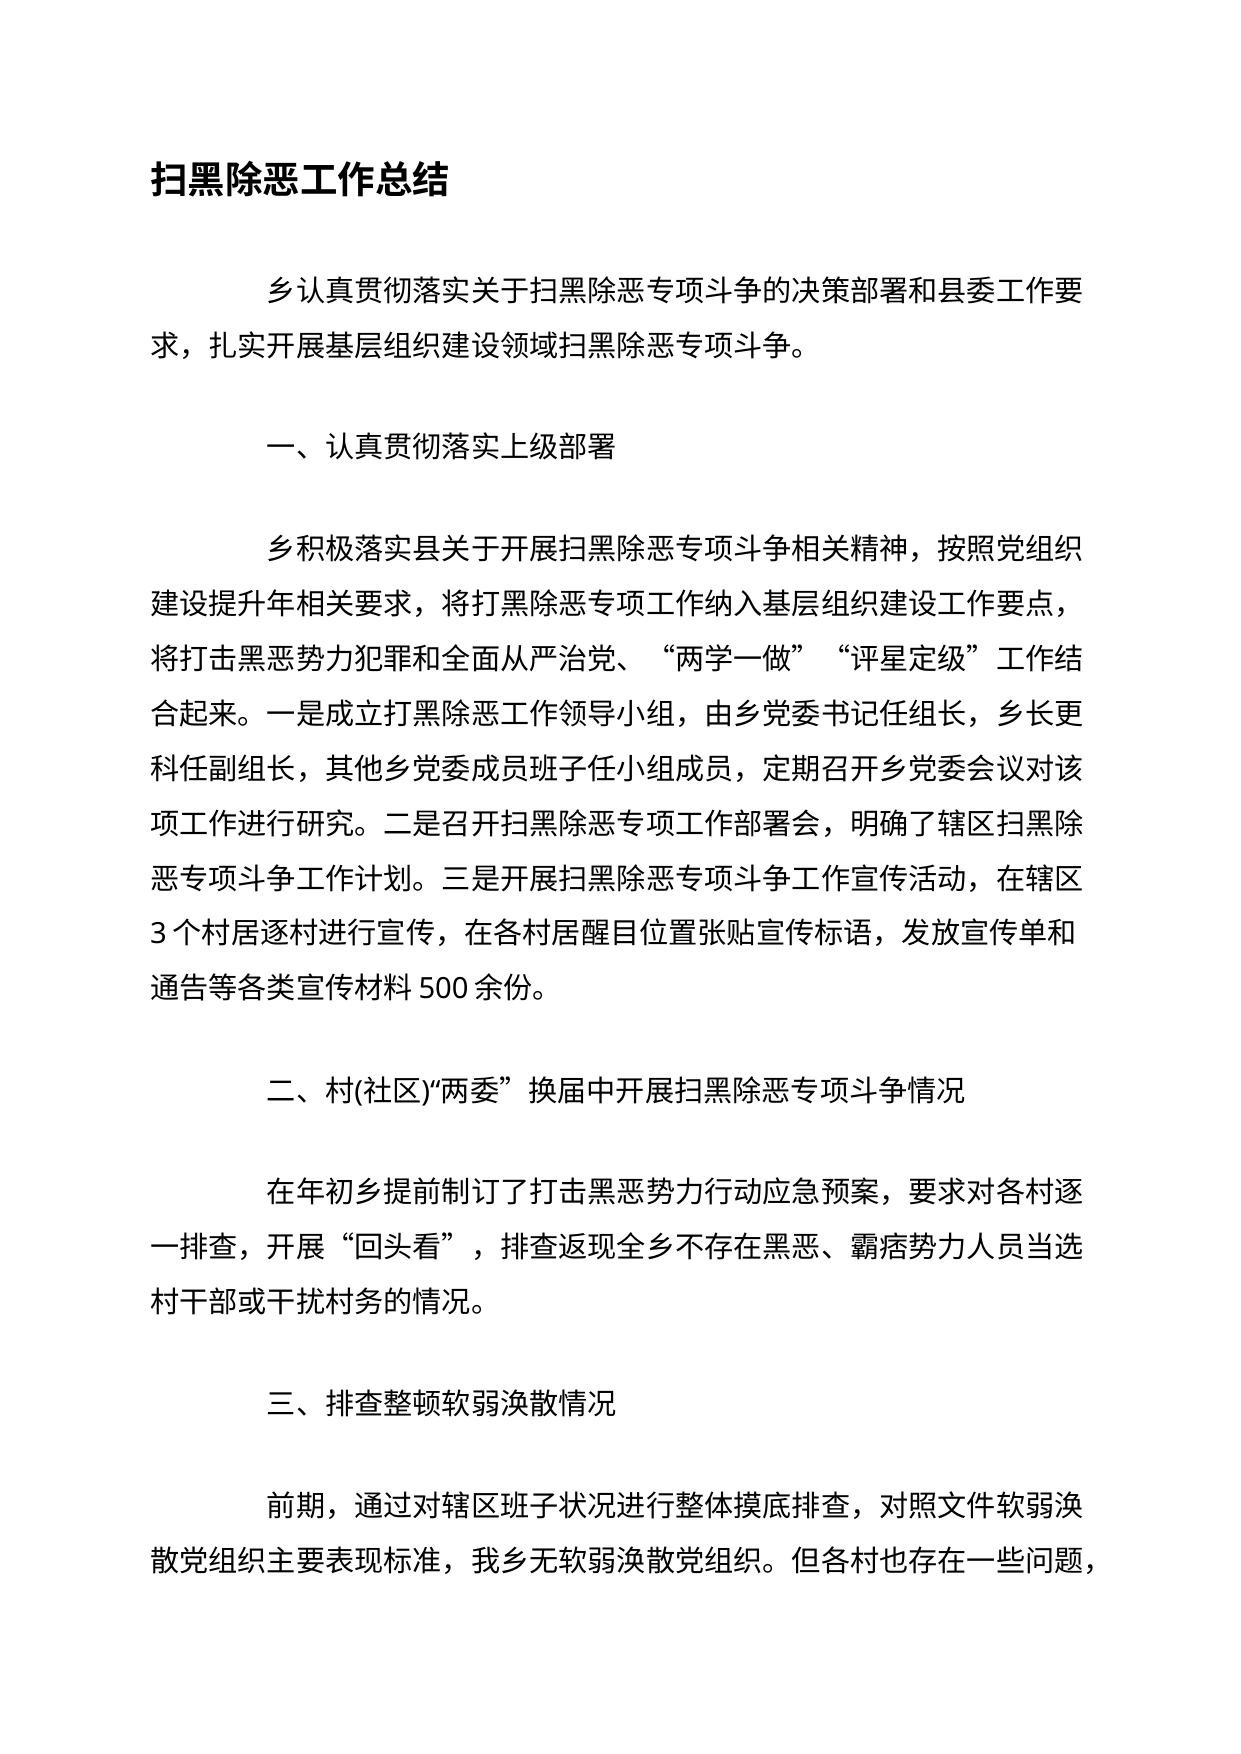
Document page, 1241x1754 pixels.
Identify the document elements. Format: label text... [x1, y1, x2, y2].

text 乡认真贯彻落实关于扫黑除恶专项斗争的决策部署和县委工作要求，扎实开展基层组织建设领域扫黑除恶专项斗争。 [150, 267, 1090, 364]
text 一、认真贯彻落实上级部署 [150, 424, 1090, 466]
text 二、村(社区)“两委”换届中开展扫黑除恶专项斗争情况 [150, 1067, 1090, 1109]
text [150, 150, 1090, 204]
text 乡积极落实县关于开展扫黑除恶专项斗争相关精神，按照党组织建设提升年相关要求，将打黑除恶专项工作纳入基层组织建设工作要点，将打击黑恶势力犯罪和全面从严治党、“两学一做”“评星定级”工作结合起来。一是成立打黑除恶工作领导小组，由乡党委书记任组长，乡长更科任副组长，其他乡党委成员班子任小组成员，定期召开乡党委会议对该项工作进行研究。二是召开扫黑除恶专项工作部署会，明确了辖区扫黑除恶专项斗争工作计划。三是开展扫黑除恶专项斗争工作宣传活动，在辖区3个村居逐村进行宣传，在各村居醒目位置张贴宣传标语，发放宣传单和通告等各类宣传材料500余份。 [150, 526, 1090, 1007]
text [150, 1482, 1090, 1579]
text 在年初乡提前制订了打击黑恶势力行动应急预案，要求对各村逐一排查，开展“回头看”，排查返现全乡不存在黑恶、霸痞势力人员当选村干部或干扰村务的情况。 [150, 1169, 1090, 1321]
text 三、排查整顿软弱涣散情况 [150, 1381, 1090, 1423]
